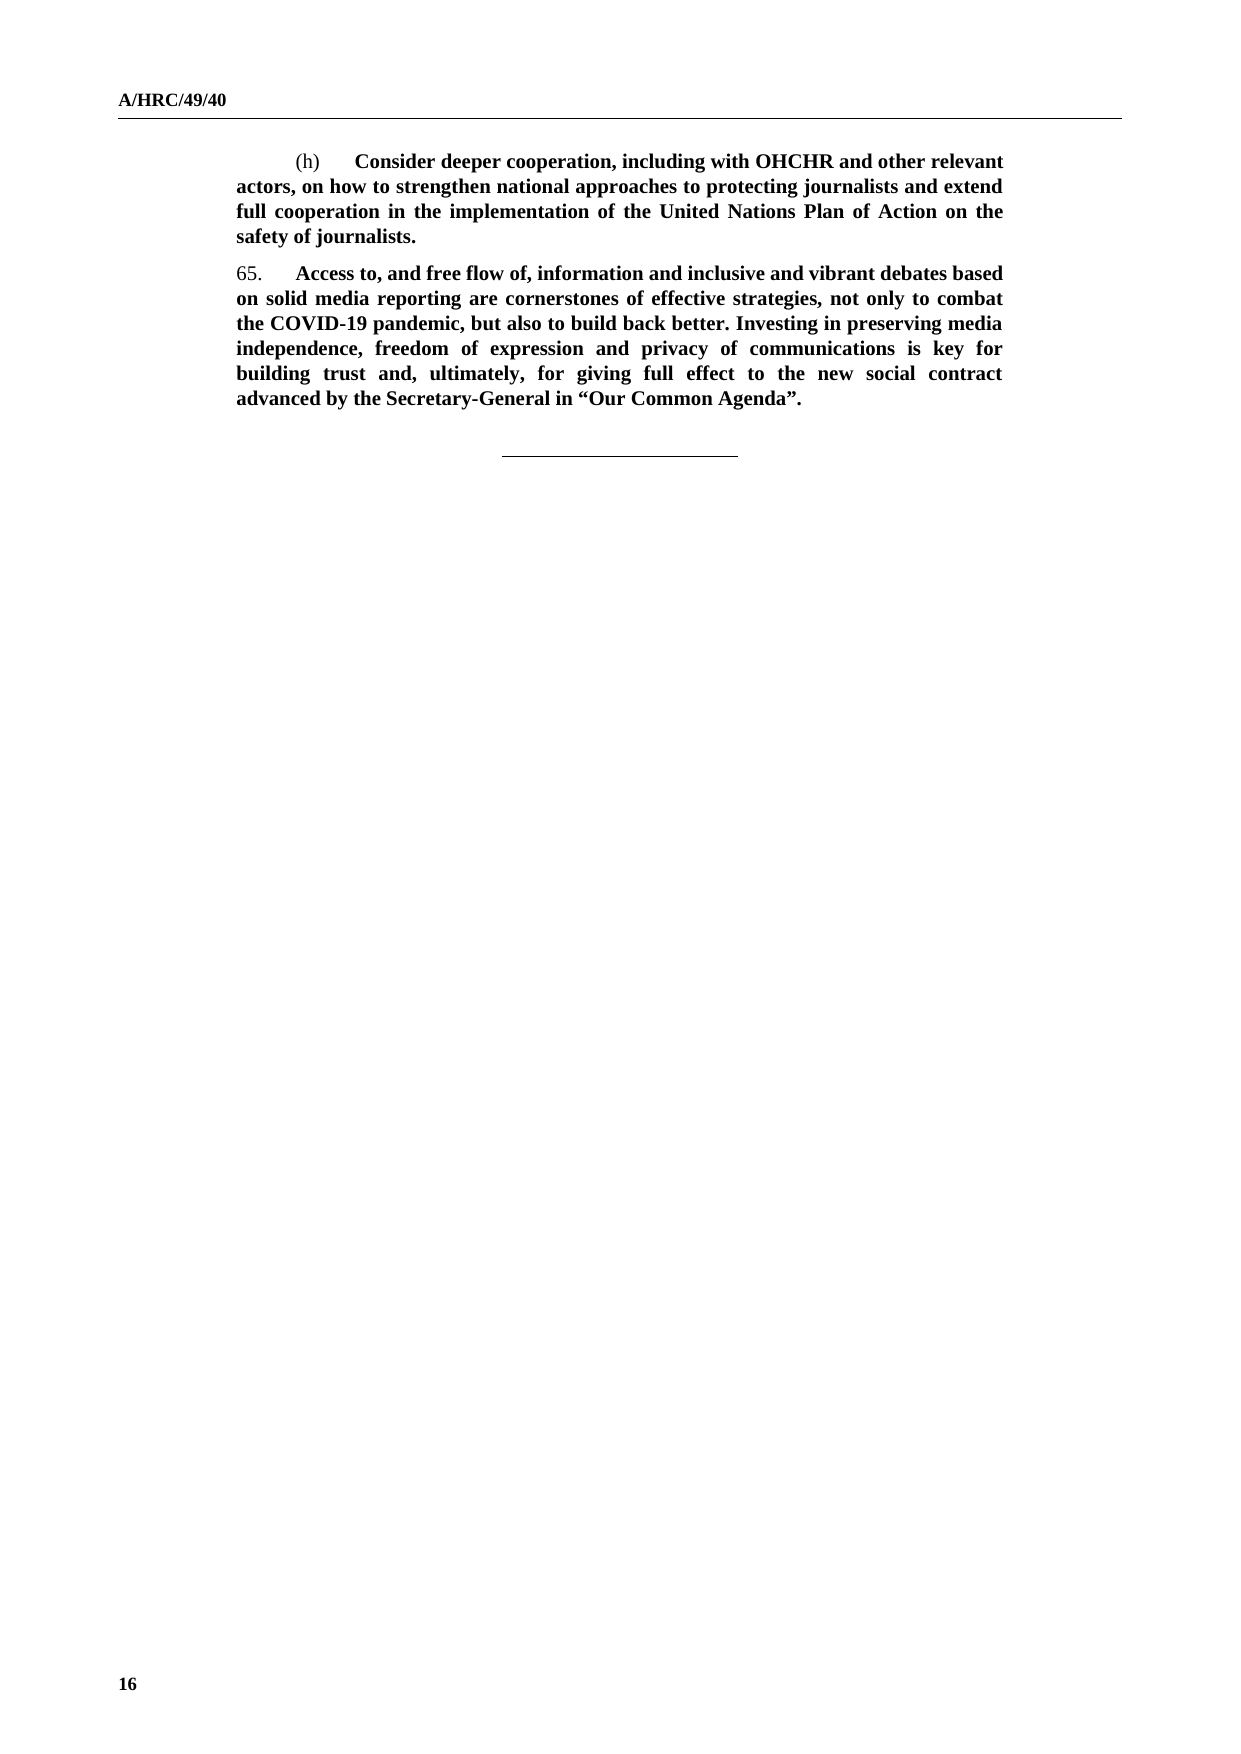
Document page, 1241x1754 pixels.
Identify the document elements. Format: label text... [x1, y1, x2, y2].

text 65. Access to, and free flow of, information and inclusive and vibrant debates based on solid media reporting are cornerstones of effective strategies, not only to combat the COVID-19 pandemic, but also to build back better. Investing in preserving media independence, freedom of expression and privacy of communications is key for building trust and, ultimately, for giving full effect to the new social contract advanced by the Secretary-General in “Our Common Agenda”. [236, 260, 1004, 410]
text (h) Consider deeper cooperation, including with OHCHR and other relevant actors, on how to strengthen national approaches to protecting journalists and extend full cooperation in the implementation of the United Nations Plan of Action on the safety of journalists. [236, 148, 1004, 248]
